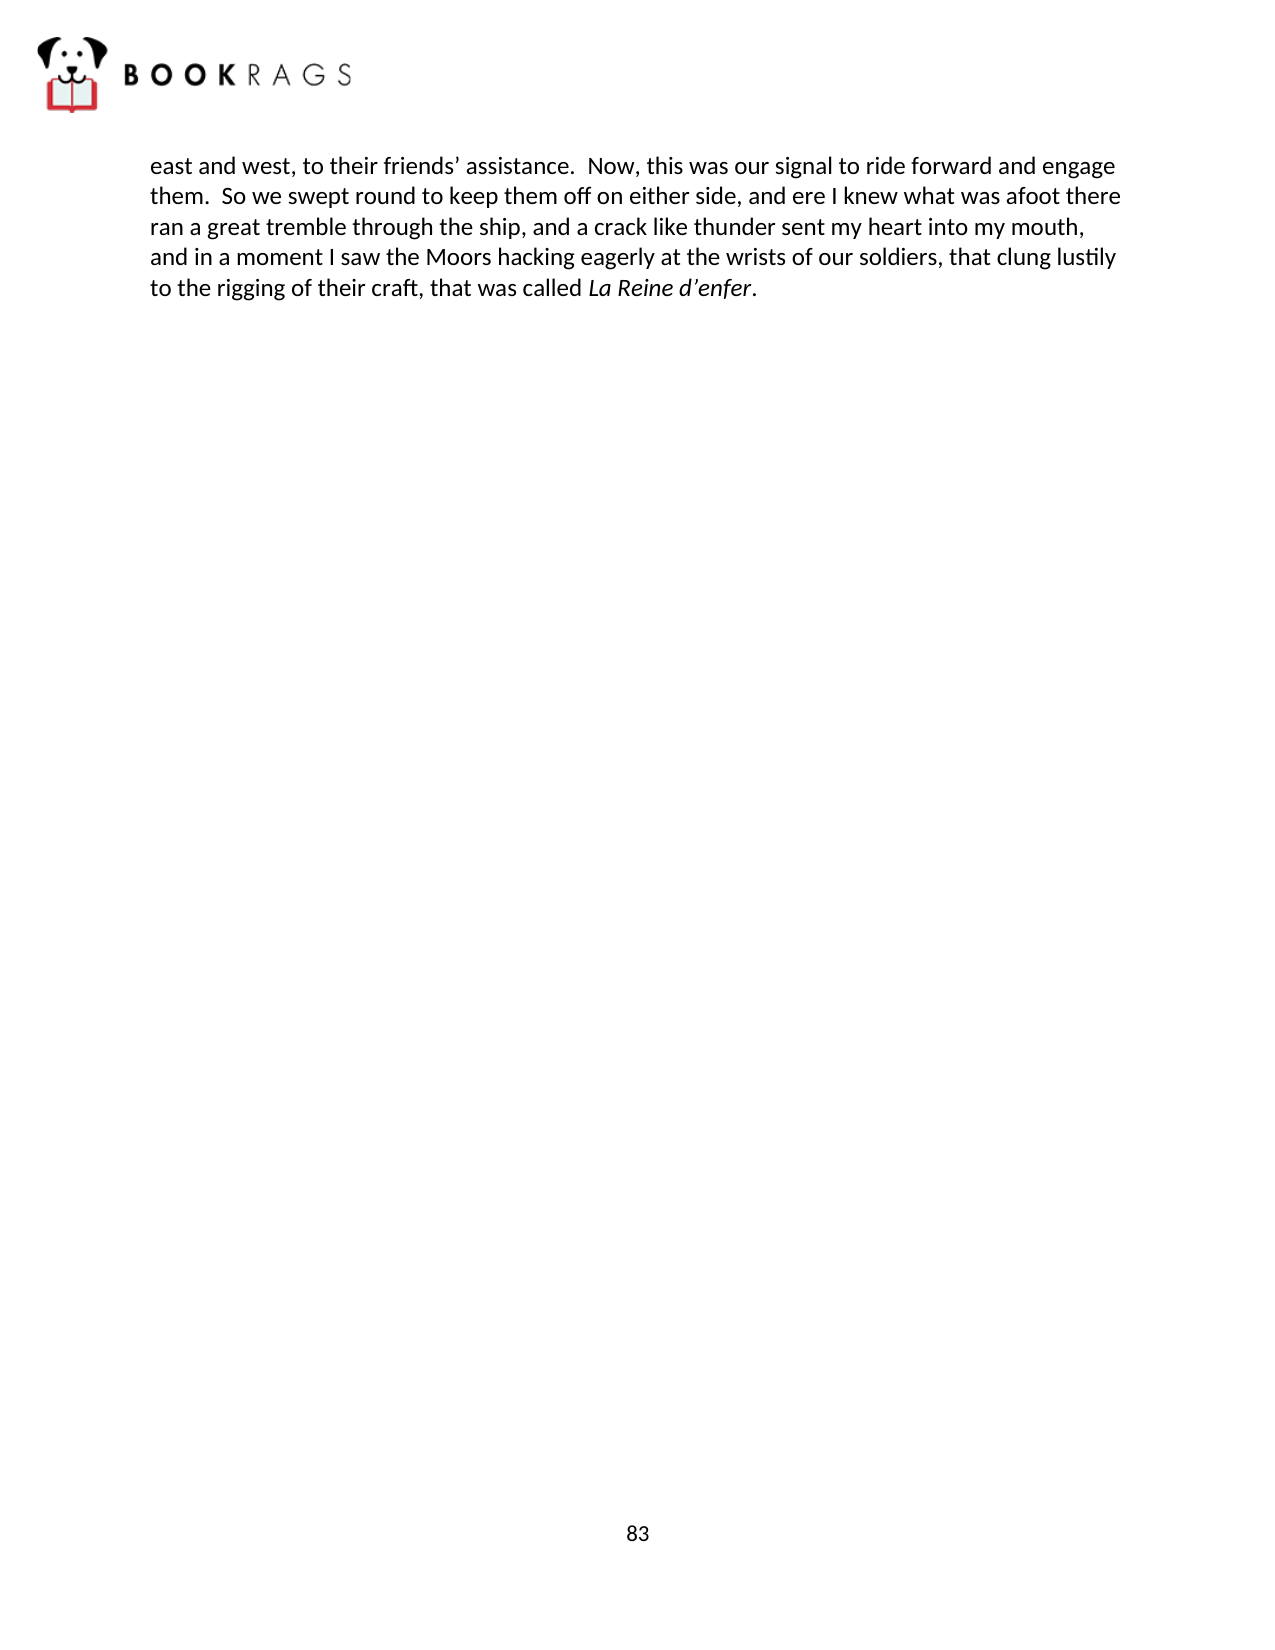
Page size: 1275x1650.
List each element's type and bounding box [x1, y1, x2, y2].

picture [37, 37, 351, 113]
text [150, 150, 1125, 303]
